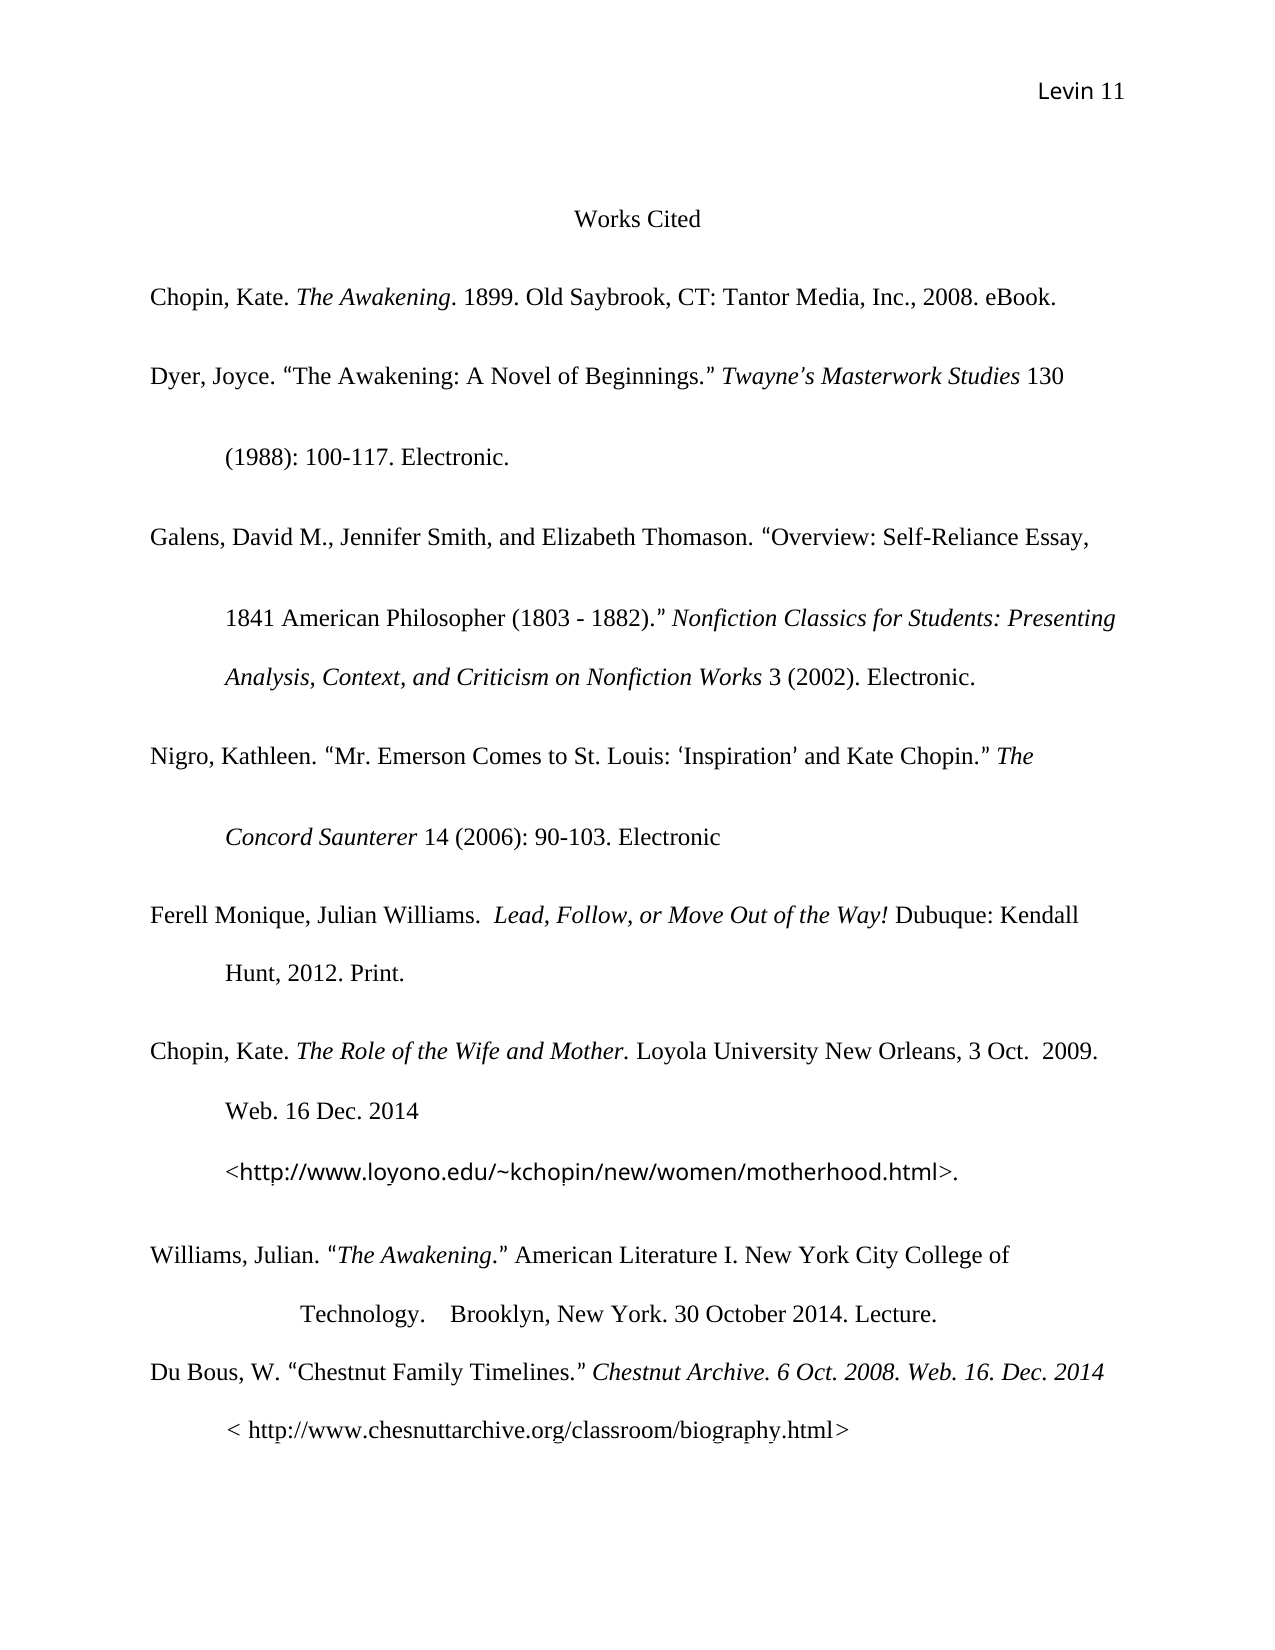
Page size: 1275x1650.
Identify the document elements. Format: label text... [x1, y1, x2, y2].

text Chopin, Kate. The Role of the Wife and Mother. Loyola University New Orleans, 3 Oct. 2009. Web. 16 Dec. 2014 <http://www.loyono.edu/~kchopin/new/women/motherhood.html>. [150, 1036, 1125, 1187]
text Chopin, Kate. The Awakening. 1899. Old Saybrook, CT: Tantor Media, Inc., 2008. eBook. [150, 282, 1125, 311]
text Williams, Julian. “The Awakening.” American Literature I. New York City College of Technology. Brooklyn, New York. 30 October 2014. Lecture. [150, 1239, 1125, 1328]
text (1988): 100-117. Electronic. [150, 442, 1125, 471]
text Ferell Monique, Julian Williams. Lead, Follow, or Move Out of the Way! Dubuque: Kendall Hunt, 2012. Print. [150, 900, 1125, 987]
text Nigro, Kathleen. “Mr. Emerson Comes to St. Louis: ‘Inspiration’ and Kate Chopin.” The [150, 740, 1125, 771]
text Concord Saunterer 14 (2006): 90-103. Electronic [150, 822, 1125, 851]
text Du Bous, W. “Chestnut Family Timelines.” Chestnut Archive. 6 Oct. 2008. Web. 16. Dec. 2014 < http://www.chesnuttarchive.org/classroom/biography.html> [150, 1356, 1125, 1444]
text Works Cited [150, 204, 1125, 233]
text 1841 American Philosopher (1803 - 1882).” Nonfiction Classics for Students: Presenting Analysis, Context, and Criticism on Nonfiction Works 3 (2002). Electronic. [225, 603, 1125, 691]
text Dyer, Joyce. “The Awakening: A Novel of Beginnings.” Twayne’s Masterwork Studies 130 [150, 361, 1125, 391]
text Galens, David M., Jennifer Smith, and Elizabeth Thomason. “Overview: Self-Reliance Essay, [150, 521, 1125, 551]
